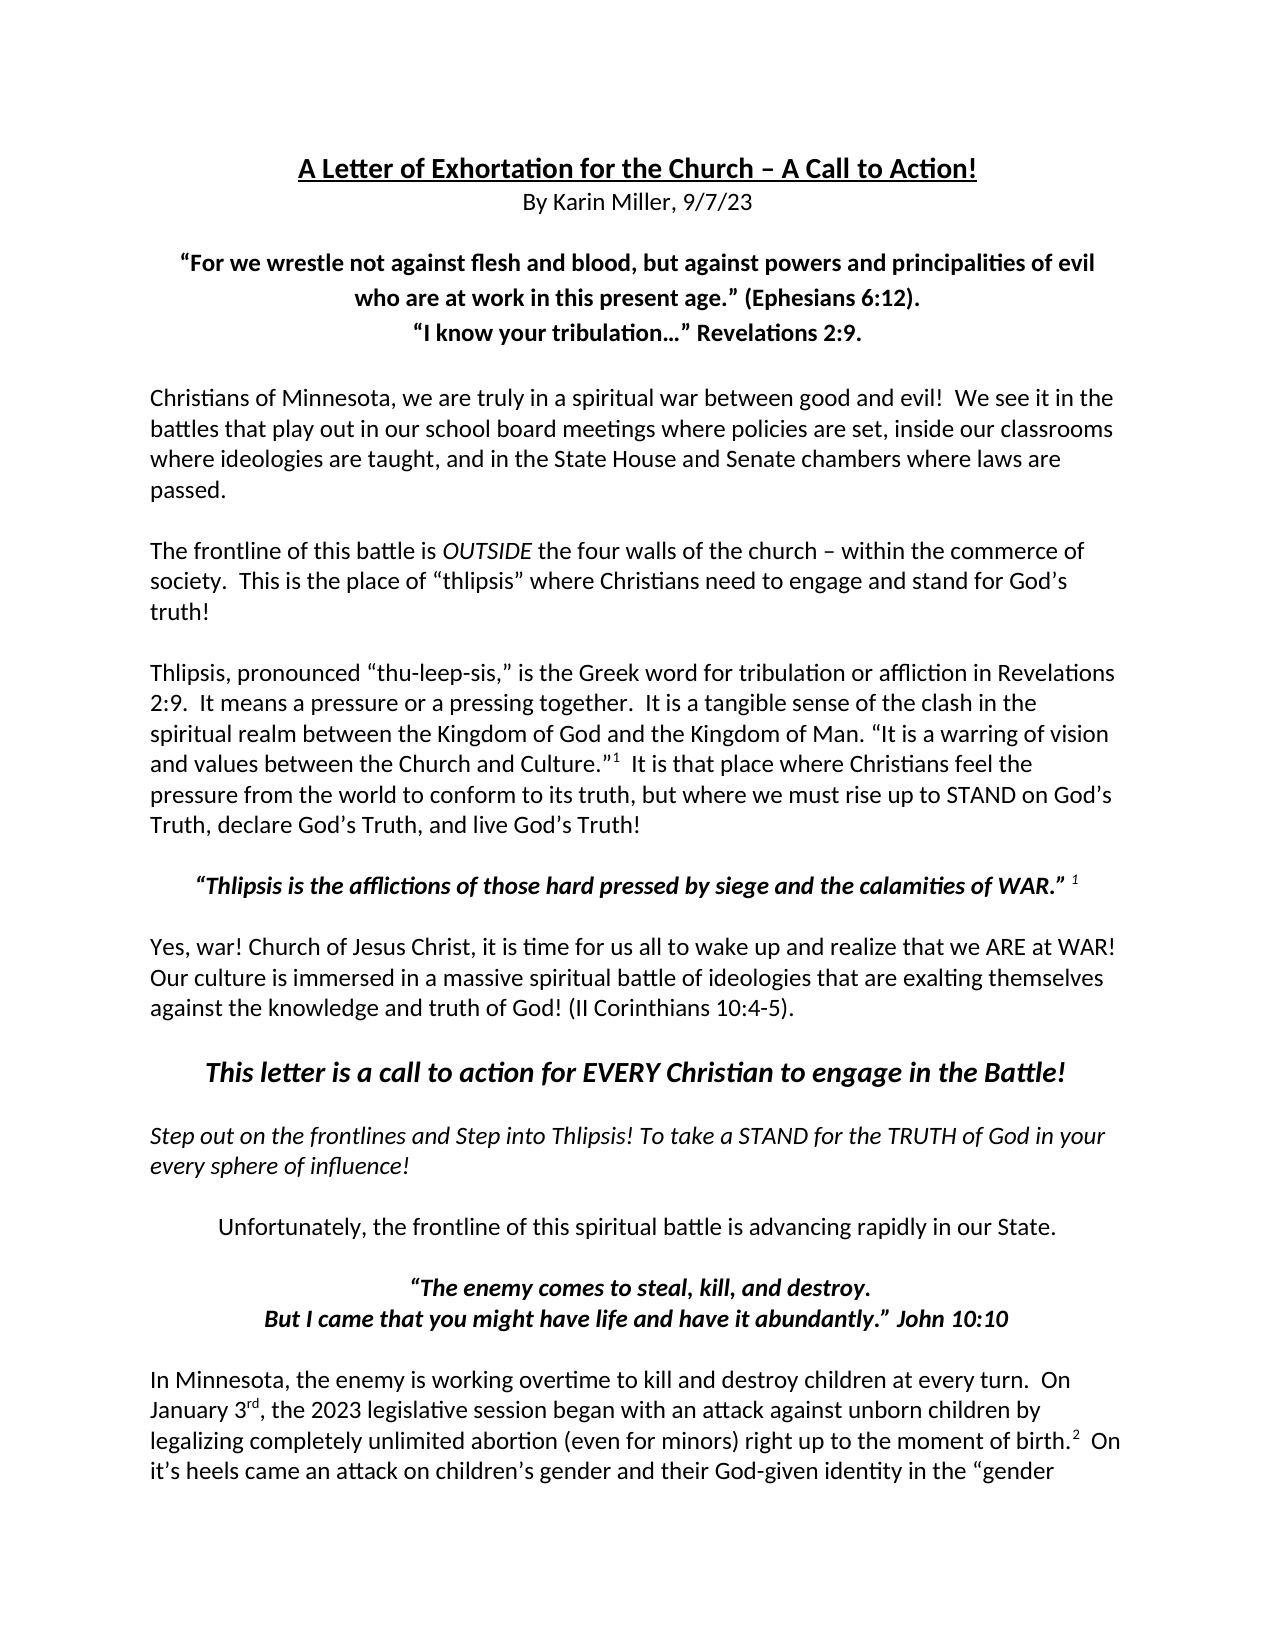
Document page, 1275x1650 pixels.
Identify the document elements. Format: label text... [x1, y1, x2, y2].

text Step out on the frontlines and Step into Thlipsis! To take a STAND for the TRUTH of God in your every sphere of influence! [150, 1120, 1125, 1181]
text “I know your tribulation…” Revelations 2:9. [150, 317, 1125, 347]
text A Letter of Exhortation for the Church – A Call to Action! [150, 150, 1125, 186]
text “For we wrestle not against flesh and blood, but against powers and principalities of evil [150, 247, 1125, 277]
text The frontline of this battle is OUTSIDE the four walls of the church – within the commerce of society. This is the place of “thlipsis” where Christians need to engage and stand for God’s truth! [150, 535, 1125, 626]
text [150, 1364, 1125, 1486]
text Christians of Minnesota, we are truly in a spiritual war between good and evil! We see it in the battles that play out in our school board meetings where policies are set, inside our classrooms where ideologies are taught, and in the State House and Senate chambers where laws are passed. [150, 382, 1125, 504]
text Yes, war! Church of Jesus Christ, it is time for us all to wake up and realize that we ARE at WAR! Our culture is immersed in a massive spiritual battle of ideologies that are exalting themselves against the knowledge and truth of God! (II Corinthians 10:4-5). [150, 932, 1125, 1023]
text who are at work in this present age.” (Ephesians 6:12). [150, 282, 1125, 312]
text Unfortunately, the frontline of this spiritual battle is advancing rapidly in our State. [150, 1211, 1125, 1242]
text By Karin Miller, 9/7/23 [150, 186, 1125, 216]
text This letter is a call to action for EVERY Christian to engage in the Battle! [150, 1054, 1125, 1089]
text Thlipsis, pronounced “thu-leep-sis,” is the Greek word for tribulation or affliction in Revelations 2:9. It means a pressure or a pressing together. It is a tangible sense of the clash in the spiritual realm between the Kingdom of God and the Kingdom of Man. “It is a warring of vision and values between the Church and Culture.”1 It is that place where Christians feel the pressure from the world to conform to its truth, but where we must rise up to STAND on God’s Truth, declare God’s Truth, and live God’s Truth! [150, 657, 1125, 840]
text But I came that you might have life and have it abundantly.” John 10:10 [150, 1303, 1125, 1333]
text “Thlipsis is the afflictions of those hard pressed by siege and the calamities of WAR.” 1 [150, 871, 1125, 901]
text “The enemy comes to steal, kill, and destroy. [150, 1272, 1125, 1303]
